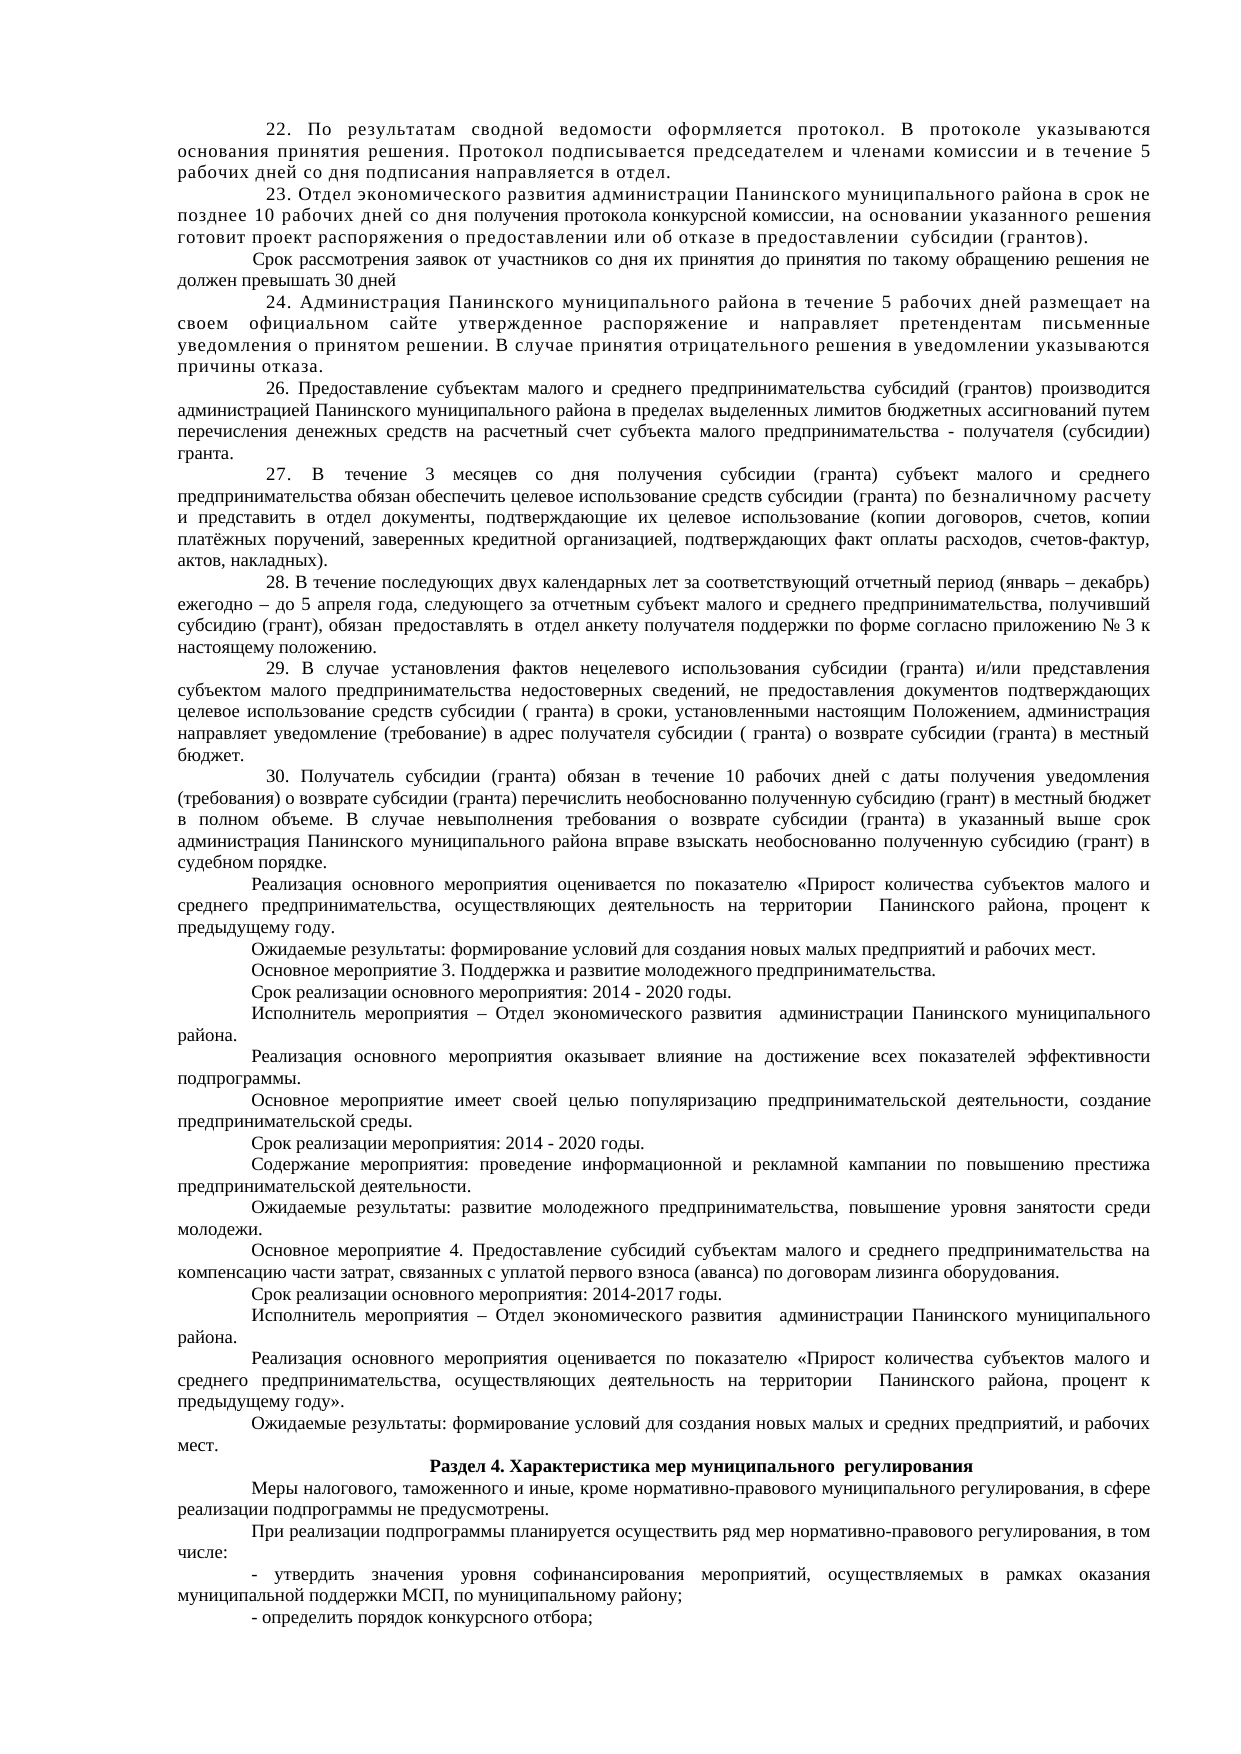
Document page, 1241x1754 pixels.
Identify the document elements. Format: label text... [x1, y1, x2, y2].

text Содержание мероприятия: проведение информационной и рекламной кампании по повышению престижа предпринимательской деятельности. [177, 1153, 1152, 1196]
text 30. Получатель субсидии (гранта) обязан в течение 10 рабочих дней с даты получения уведомления (требования) о возврате субсидии (гранта) перечислить необоснованно полученную субсидию (грант) в местный бюджет в полном объеме. В случае невыполнения требования о возврате субсидии (гранта) в указанный выше срок администрация Панинского муниципального района вправе взыскать необоснованно полученную субсидию (грант) в судебном порядке. [177, 765, 1152, 873]
text - утвердить значения уровня софинансирования мероприятий, осуществляемых в рамках оказания муниципальной поддержки МСП, по муниципальному району; [177, 1563, 1152, 1606]
text 22. По результатам сводной ведомости оформляется протокол. В протоколе указываются основания принятия решения. Протокол подписывается председателем и членами комиссии и в течение 5 рабочих дней со дня подписания направляется в отдел. [177, 118, 1152, 183]
text Срок реализации основного мероприятия: 2014 - 2020 годы. [177, 981, 1152, 1002]
text Срок рассмотрения заявок от участников со дня их принятия до принятия по такому обращению решения не должен превышать 30 дней [177, 247, 1152, 291]
text Меры налогового, таможенного и иные, кроме нормативно-правового муниципального регулирования, в сфере реализации подпрограммы не предусмотрены. [177, 1477, 1152, 1520]
text Основное мероприятие 3. Поддержка и развитие молодежного предпринимательства. [177, 959, 1152, 981]
text Ожидаемые результаты: формирование условий для создания новых малых предприятий и рабочих мест. [177, 937, 1152, 959]
text Срок реализации основного мероприятия: 2014-2017 годы. [177, 1282, 1152, 1304]
text Основное мероприятие имеет своей целью популяризацию предпринимательской деятельности, создание предпринимательской среды. [177, 1088, 1152, 1132]
text Исполнитель мероприятия – Отдел экономического развития администрации Панинского муниципального района. [177, 1002, 1152, 1045]
text Исполнитель мероприятия – Отдел экономического развития администрации Панинского муниципального района. [177, 1304, 1152, 1347]
text Срок реализации мероприятия: 2014 - 2020 годы. [177, 1132, 1152, 1153]
text 26. Предоставление субъектам малого и среднего предпринимательства субсидий (грантов) производится администрацией Панинского муниципального района в пределах выделенных лимитов бюджетных ассигнований путем перечисления денежных средств на расчетный счет субъекта малого предпринимательства - получателя (субсидии) гранта. [177, 377, 1152, 463]
text 27. В течение 3 месяцев со дня получения субсидии (гранта) субъект малого и среднего предпринимательства обязан обеспечить целевое использование средств субсидии (гранта) по безналичному расчету и представить в отдел документы, подтверждающие их целевое использование (копии договоров, счетов, копии платёжных поручений, заверенных кредитной организацией, подтверждающих факт оплаты расходов, счетов-фактур, актов, накладных). [177, 463, 1152, 571]
text - определить порядок конкурсного отбора; [177, 1606, 1152, 1627]
text 24. Администрация Панинского муниципального района в течение 5 рабочих дней размещает на своем официальном сайте утвержденное распоряжение и направляет претендентам письменные уведомления о принятом решении. В случае принятия отрицательного решения в уведомлении указываются причины отказа. [177, 291, 1152, 377]
text 28. В течение последующих двух календарных лет за соответствующий отчетный период (январь – декабрь) ежегодно – до 5 апреля года, следующего за отчетным субъект малого и среднего предпринимательства, получивший субсидию (грант), обязан предоставлять в отдел анкету получателя поддержки по форме согласно приложению № 3 к настоящему положению. [177, 571, 1152, 657]
text 29. В случае установления фактов нецелевого использования субсидии (гранта) и/или представления субъектом малого предпринимательства недостоверных сведений, не предоставления документов подтверждающих целевое использование средств субсидии ( гранта) в сроки, установленными настоящим Положением, администрация направляет уведомление (требование) в адрес получателя субсидии ( гранта) о возврате субсидии (гранта) в местный бюджет. [177, 657, 1152, 765]
text Ожидаемые результаты: формирование условий для создания новых малых и средних предприятий, и рабочих мест. [177, 1412, 1152, 1455]
text Реализация основного мероприятия оказывает влияние на достижение всех показателей эффективности подпрограммы. [177, 1045, 1152, 1088]
text Реализация основного мероприятия оценивается по показателю «Прирост количества субъектов малого и среднего предпринимательства, осуществляющих деятельность на территории Панинского района, процент к предыдущему году». [177, 1347, 1152, 1412]
text Раздел 4. Характеристика мер муниципального регулирования [177, 1455, 1152, 1477]
text Основное мероприятие 4. Предоставление субсидий субъектам малого и среднего предпринимательства на компенсацию части затрат, связанных с уплатой первого взноса (аванса) по договорам лизинга оборудования. [177, 1239, 1152, 1282]
text Реализация основного мероприятия оценивается по показателю «Прирост количества субъектов малого и среднего предпринимательства, осуществляющих деятельность на территории Панинского района, процент к предыдущему году. [177, 873, 1152, 937]
text 23. Отдел экономического развития администрации Панинского муниципального района в срок не позднее 10 рабочих дней со дня получения протокола конкурсной комиссии, на основании указанного решения готовит проект распоряжения о предоставлении или об отказе в предоставлении субсидии (грантов). [177, 183, 1152, 247]
text Ожидаемые результаты: развитие молодежного предпринимательства, повышение уровня занятости среди молодежи. [177, 1196, 1152, 1239]
text При реализации подпрограммы планируется осуществить ряд мер нормативно-правового регулирования, в том числе: [177, 1520, 1152, 1563]
